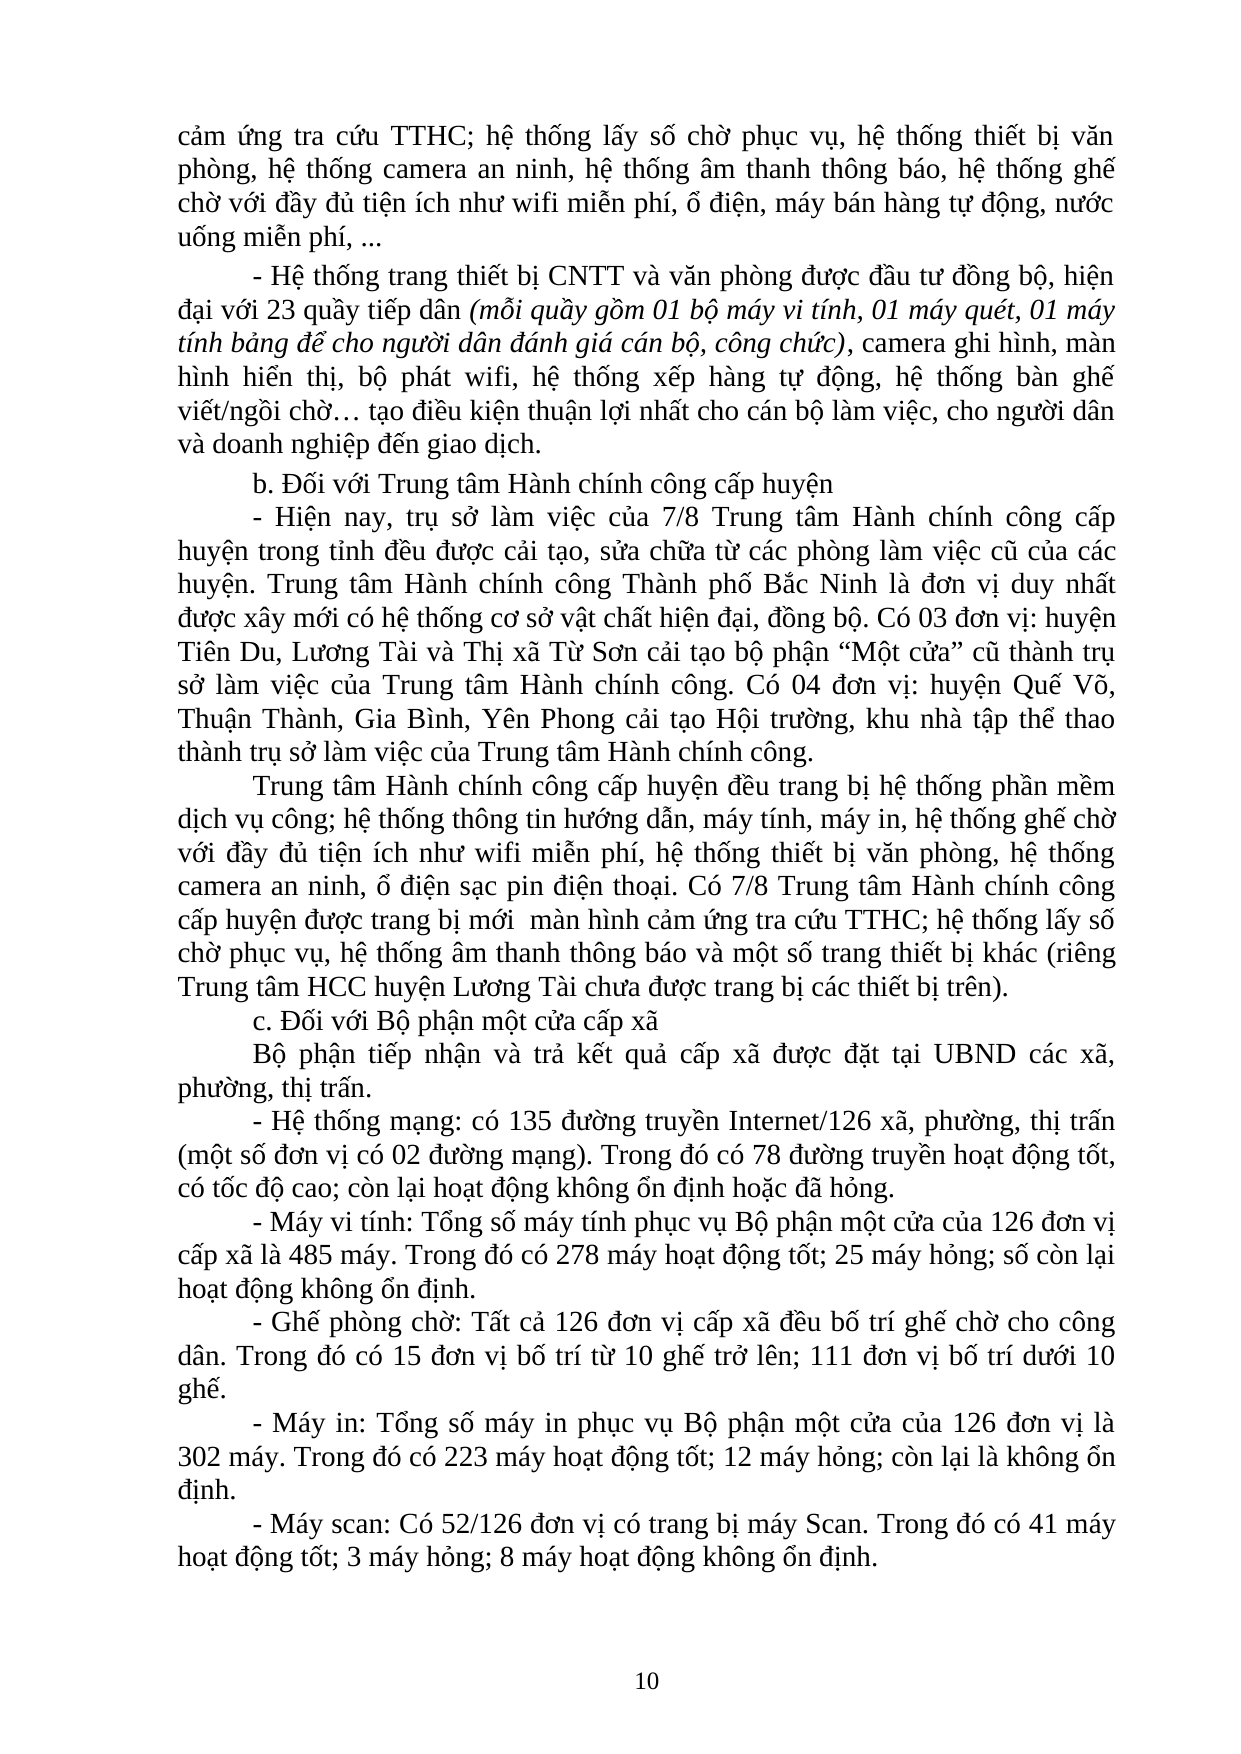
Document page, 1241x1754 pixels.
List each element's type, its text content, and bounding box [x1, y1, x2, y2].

text - Hệ thống trang thiết bị CNTT và văn phòng được đầu tư đồng bộ, hiện đại với 23 quầy tiếp dân (mỗi quầy gồm 01 bộ máy vi tính, 01 máy quét, 01 máy tính bảng để cho người dân đánh giá cán bộ, công chức), camera ghi hình, màn hình hiển thị, bộ phát wifi, hệ thống xếp hàng tự động, hệ thống bàn ghế viết/ngồi chờ… tạo điều kiện thuận lợi nhất cho cán bộ làm việc, cho người dân và doanh nghiệp đến giao dịch. [177, 258, 1116, 460]
text - Máy vi tính: Tổng số máy tính phục vụ Bộ phận một cửa của 126 đơn vị cấp xã là 485 máy. Trong đó có 278 máy hoạt động tốt; 25 máy hỏng; số còn lại hoạt động không ổn định. [177, 1204, 1116, 1304]
text c. Đối với Bộ phận một cửa cấp xã [177, 1003, 1116, 1036]
text Bộ phận tiếp nhận và trả kết quả cấp xã được đặt tại UBND các xã, phường, thị trấn. [177, 1036, 1116, 1103]
text Trung tâm Hành chính công cấp huyện đều trang bị hệ thống phần mềm dịch vụ công; hệ thống thông tin hướng dẫn, máy tính, máy in, hệ thống ghế chờ với đầy đủ tiện ích như wifi miễn phí, hệ thống thiết bị văn phòng, hệ thống camera an ninh, ổ điện sạc pin điện thoại. Có 7/8 Trung tâm Hành chính công cấp huyện được trang bị mới màn hình cảm ứng tra cứu TTHC; hệ thống lấy số chờ phục vụ, hệ thống âm thanh thông báo và một số trang thiết bị khác (riêng Trung tâm HCC huyện Lương Tài chưa được trang bị các thiết bị trên). [177, 768, 1116, 1003]
text - Máy scan: Có 52/126 đơn vị có trang bị máy Scan. Trong đó có 41 máy hoạt động tốt; 3 máy hỏng; 8 máy hoạt động không ổn định. [177, 1506, 1116, 1573]
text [177, 118, 1116, 252]
text - Ghế phòng chờ: Tất cả 126 đơn vị cấp xã đều bố trí ghế chờ cho công dân. Trong đó có 15 đơn vị bố trí từ 10 ghế trở lên; 111 đơn vị bố trí dưới 10 ghế. [177, 1304, 1116, 1405]
text - Máy in: Tổng số máy in phục vụ Bộ phận một cửa của 126 đơn vị là 302 máy. Trong đó có 223 máy hoạt động tốt; 12 máy hỏng; còn lại là không ổn định. [177, 1405, 1116, 1506]
text - Hiện nay, trụ sở làm việc của 7/8 Trung tâm Hành chính công cấp huyện trong tỉnh đều được cải tạo, sửa chữa từ các phòng làm việc cũ của các huyện. Trung tâm Hành chính công Thành phố Bắc Ninh là đơn vị duy nhất được xây mới có hệ thống cơ sở vật chất hiện đại, đồng bộ. Có 03 đơn vị: huyện Tiên Du, Lương Tài và Thị xã Từ Sơn cải tạo bộ phận “Một cửa” cũ thành trụ sở làm việc của Trung tâm Hành chính công. Có 04 đơn vị: huyện Quế Võ, Thuận Thành, Gia Bình, Yên Phong cải tạo Hội trường, khu nhà tập thể thao thành trụ sở làm việc của Trung tâm Hành chính công. [177, 499, 1116, 768]
text - Hệ thống mạng: có 135 đường truyền Internet/126 xã, phường, thị trấn (một số đơn vị có 02 đường mạng). Trong đó có 78 đường truyền hoạt động tốt, có tốc độ cao; còn lại hoạt động không ổn định hoặc đã hỏng. [177, 1103, 1116, 1204]
text b. Đối với Trung tâm Hành chính công cấp huyện [177, 466, 1116, 499]
